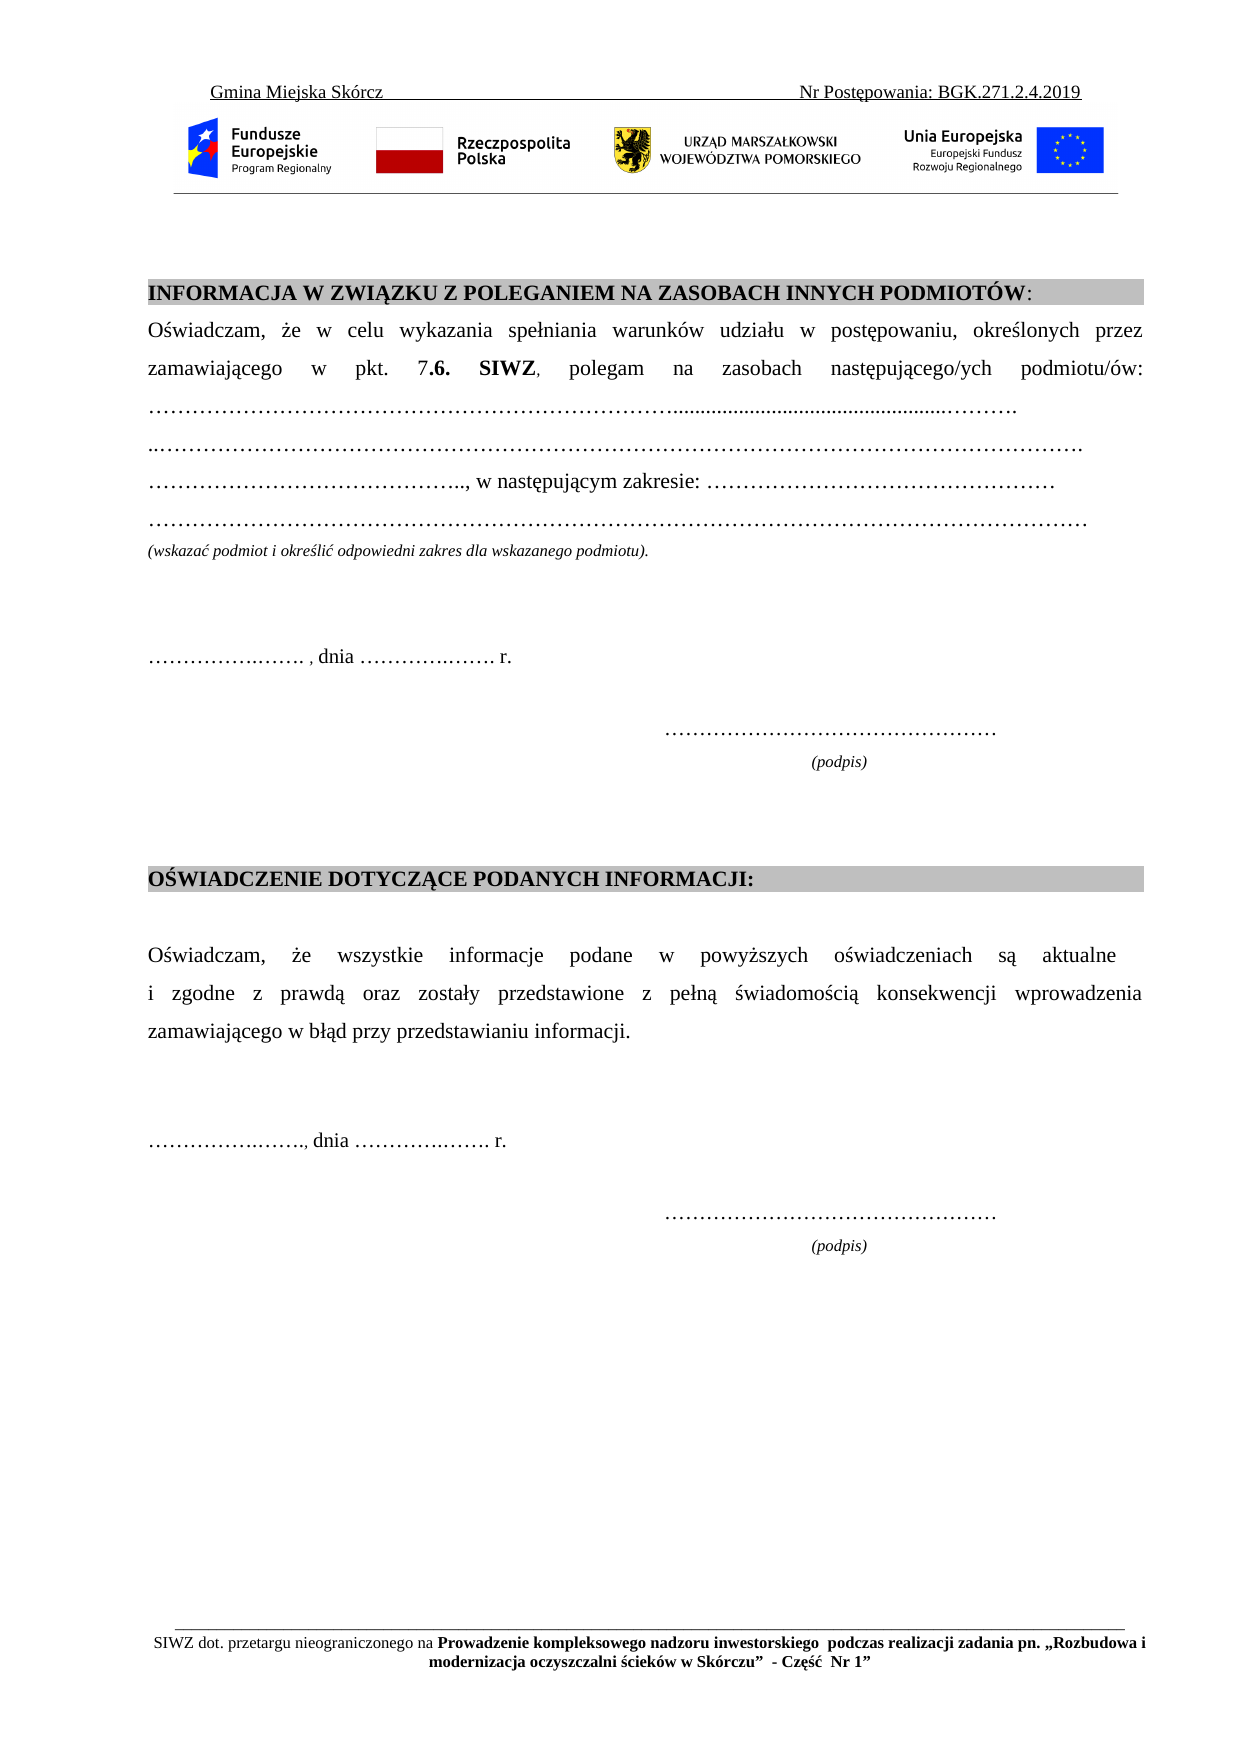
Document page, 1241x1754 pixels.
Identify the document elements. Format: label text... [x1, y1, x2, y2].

text …………….……. , dnia ………….……. r. [148, 644, 1144, 668]
text (podpis) [738, 1236, 1144, 1255]
picture [173, 102, 1119, 194]
text (podpis) [738, 752, 1144, 771]
text ………………………………………… [148, 716, 1144, 740]
text ………………………………………… [148, 1199, 1144, 1224]
text Oświadczam, że wszystkie informacje podane w powyższych oświadczeniach są aktualne i zgodne z prawdą oraz zostały przedstawione z pełną świadomością konsekwencji wprowadzenia zamawiającego w błąd przy przedstawianiu informacji. [148, 942, 1144, 1043]
text Oświadczam, że w celu wykazania spełniania warunków udziału w postępowaniu, określonych przez zamawiającego w pkt. 7.6. SIWZ, polegam na zasobach następującego/ych podmiotu/ów: ………………………………………………………………..................................................………. [148, 317, 1144, 418]
text INFORMACJA W ZWIĄZKU Z POLEGANIEM NA ZASOBACH INNYCH PODMIOTÓW: [148, 279, 1144, 305]
text OŚWIADCZENIE DOTYCZĄCE PODANYCH INFORMACJI: [148, 866, 1144, 892]
text …………….……., dnia ………….……. r. [148, 1127, 1144, 1152]
text ..……………………………………………………………………………………………………………….…………………………………….., w następującym zakresie: ………………………………………… [148, 431, 1144, 494]
text ………………………………………………………………………………………………………………… (wskazać podmiot i określić odpowiedni zakres dla wskazanego podmiotu). [148, 506, 1144, 560]
